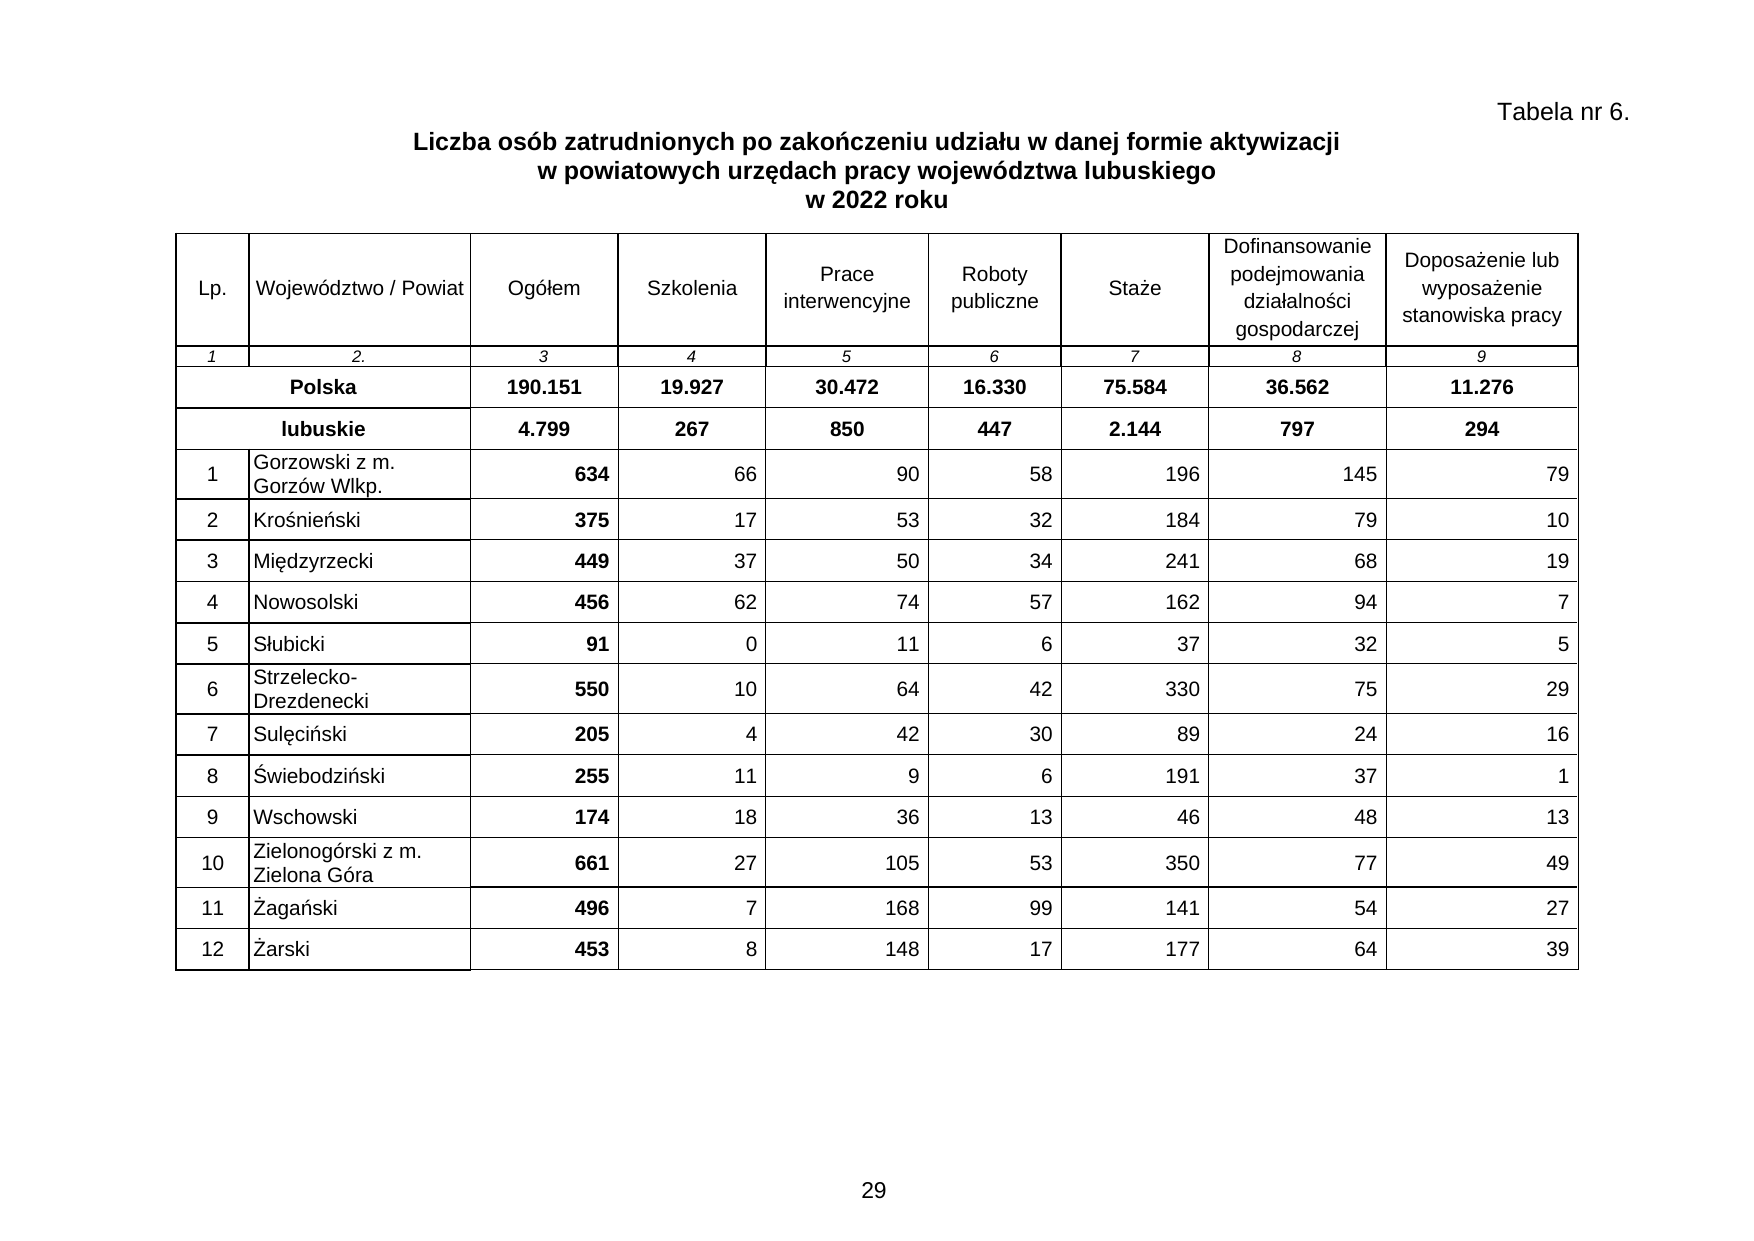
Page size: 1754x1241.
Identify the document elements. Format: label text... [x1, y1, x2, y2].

table_cell 9 [766, 755, 928, 796]
table_cell 16.330 [929, 367, 1061, 407]
table_cell 53 [929, 838, 1061, 886]
table_cell 27 [1387, 886, 1578, 928]
table_cell 9 [1387, 347, 1577, 366]
table_cell 8 [177, 756, 248, 796]
table_cell 294 [1387, 407, 1578, 448]
table_cell 42 [929, 664, 1061, 713]
table_cell 13 [929, 797, 1061, 837]
table_cell 34 [929, 540, 1061, 581]
table_cell Wschowski [250, 797, 470, 837]
table_cell 241 [1062, 540, 1208, 581]
table_cell 16 [1387, 713, 1578, 754]
table_cell 11 [766, 623, 928, 663]
table_cell 37 [1062, 623, 1208, 663]
table_cell 50 [766, 540, 928, 581]
table_cell 1 [177, 347, 248, 366]
table_cell 10 [1387, 498, 1578, 539]
table_cell 7 [177, 715, 248, 754]
table_cell Międzyrzecki [250, 541, 470, 581]
table_cell 6 [929, 623, 1061, 663]
table_cell 32 [929, 499, 1061, 539]
table_cell 550 [471, 664, 618, 713]
table_cell 191 [1062, 755, 1208, 796]
table_cell 2.144 [1062, 408, 1208, 448]
table_header Staże [1062, 234, 1208, 345]
table_cell 4 [177, 582, 248, 622]
table_cell Krośnieński [250, 500, 470, 539]
table_cell 94 [1209, 582, 1386, 622]
table_cell 162 [1062, 582, 1208, 622]
table_cell 79 [1387, 449, 1578, 498]
table_cell 54 [1209, 888, 1386, 928]
table_cell 18 [619, 797, 765, 837]
table_cell 74 [766, 582, 928, 622]
table_cell Zielonogórski z m. Zielona Góra [250, 838, 470, 886]
table_cell 10 [177, 838, 248, 886]
table_header Prace interwencyjne [767, 234, 928, 345]
table_cell 205 [471, 714, 618, 754]
table_cell 9 [177, 797, 248, 837]
table_cell 64 [1209, 929, 1386, 969]
table_cell 177 [1062, 929, 1208, 969]
table_cell 7 [1387, 581, 1578, 622]
table_cell 375 [471, 499, 618, 539]
table_cell 89 [1062, 714, 1208, 754]
table_header Tabela nr 6. [117, 95, 1637, 127]
table_cell 2. [250, 347, 470, 366]
table_cell 75 [1209, 664, 1386, 713]
table_cell 196 [1062, 450, 1208, 498]
table_cell 42 [766, 714, 928, 754]
table_cell 850 [766, 408, 928, 448]
table_cell 19 [1387, 539, 1578, 581]
table_cell 30 [929, 714, 1061, 754]
table_cell Gorzowski z m. Gorzów Wlkp. [250, 450, 470, 498]
table_header Ogółem [471, 234, 617, 345]
table_cell 7 [619, 888, 765, 928]
table_cell 4 [619, 347, 765, 366]
table_cell 37 [1209, 755, 1386, 796]
table_cell 449 [471, 540, 618, 581]
table_cell 456 [471, 582, 618, 622]
table_cell 634 [471, 450, 618, 498]
table_header Dofinansowanie podejmowania działalności gospodarczej [1210, 234, 1385, 345]
table_cell 6 [177, 665, 248, 713]
table_cell 267 [619, 408, 765, 448]
table_header Szkolenia [619, 234, 765, 345]
table_cell 36 [766, 797, 928, 837]
table_cell 184 [1062, 499, 1208, 539]
table_cell 10 [619, 664, 765, 713]
table_cell 5 [767, 347, 928, 366]
table_cell 29 [1387, 663, 1578, 713]
table_cell 141 [1062, 888, 1208, 928]
table_cell 68 [1209, 540, 1386, 581]
table_cell 91 [471, 623, 618, 663]
table_cell Sulęciński [250, 715, 470, 754]
table_cell 2 [177, 500, 248, 539]
table_cell 62 [619, 582, 765, 622]
table_cell 797 [1209, 408, 1386, 448]
table_cell 48 [1209, 797, 1386, 837]
table_cell 37 [619, 540, 765, 581]
table_cell 77 [1209, 838, 1386, 886]
table_cell 36.562 [1209, 367, 1386, 407]
table_cell 32 [1209, 623, 1386, 663]
table_cell 17 [929, 929, 1061, 969]
table_header Lp. [177, 234, 248, 345]
table_cell 1 [1387, 754, 1578, 796]
table_cell Słubicki [250, 624, 470, 663]
table_cell 3 [177, 541, 248, 581]
table_cell Świebodziński [250, 756, 470, 796]
table_cell 39 [1387, 928, 1578, 969]
table_cell 30.472 [766, 367, 928, 407]
table_cell Polska [177, 367, 470, 407]
table_cell 46 [1062, 797, 1208, 837]
table_cell 8 [619, 929, 765, 969]
table_cell 4 [619, 714, 765, 754]
table_cell Liczba osób zatrudnionych po zakończeniu udziału w danej formie aktywizacji w powiatowych urzędach pracy województwa lubuskiego w 2022 roku [117, 127, 1637, 213]
table_cell 255 [471, 755, 618, 796]
table_cell 11 [177, 888, 248, 928]
table_cell 75.584 [1062, 367, 1208, 407]
table_cell 6 [929, 755, 1061, 796]
table_cell 330 [1062, 664, 1208, 713]
table_cell 4.799 [471, 408, 618, 448]
table_cell 12 [177, 929, 248, 969]
table_cell 66 [619, 450, 765, 498]
table_cell 11.276 [1387, 367, 1578, 407]
table_cell 350 [1062, 838, 1208, 886]
table_cell 5 [177, 624, 248, 663]
table_cell 661 [471, 838, 618, 886]
table_cell 19.927 [619, 367, 765, 407]
table_cell 58 [929, 450, 1061, 498]
table_cell 453 [471, 929, 618, 969]
table_cell 53 [766, 499, 928, 539]
table_cell Żarski [250, 929, 470, 969]
table_cell 90 [766, 450, 928, 498]
table_cell 49 [1387, 837, 1578, 886]
table_cell 7 [1062, 347, 1208, 366]
table_header Roboty publiczne [929, 234, 1060, 345]
table_cell Żagański [250, 888, 470, 928]
table_cell 79 [1209, 499, 1386, 539]
table_cell 105 [766, 838, 928, 886]
table_cell 190.151 [471, 367, 618, 407]
table_cell 99 [929, 888, 1061, 928]
table_cell 11 [619, 755, 765, 796]
table_cell 57 [929, 582, 1061, 622]
table_cell 168 [766, 888, 928, 928]
table_cell 496 [471, 888, 618, 928]
table_cell Strzelecko-Drezdenecki [250, 665, 470, 713]
table_cell 1 [177, 450, 248, 498]
table_cell 174 [471, 797, 618, 837]
table_cell 8 [1210, 347, 1385, 366]
table_cell 24 [1209, 714, 1386, 754]
table_header Województwo / Powiat [250, 234, 470, 345]
table_cell 27 [619, 838, 765, 886]
table_cell 0 [619, 623, 765, 663]
table_cell 64 [766, 664, 928, 713]
table_cell 3 [471, 347, 617, 366]
table_cell 447 [929, 408, 1061, 448]
table_cell 145 [1209, 450, 1386, 498]
table_cell 5 [1387, 622, 1578, 663]
table_cell 17 [619, 499, 765, 539]
table_cell lubuskie [177, 409, 470, 448]
table_header Doposażenie lub wyposażenie stanowiska pracy [1387, 234, 1577, 345]
table_cell Nowosolski [250, 582, 470, 622]
table_cell 148 [766, 929, 928, 969]
table_cell 13 [1387, 796, 1578, 837]
table_cell 6 [929, 347, 1060, 366]
